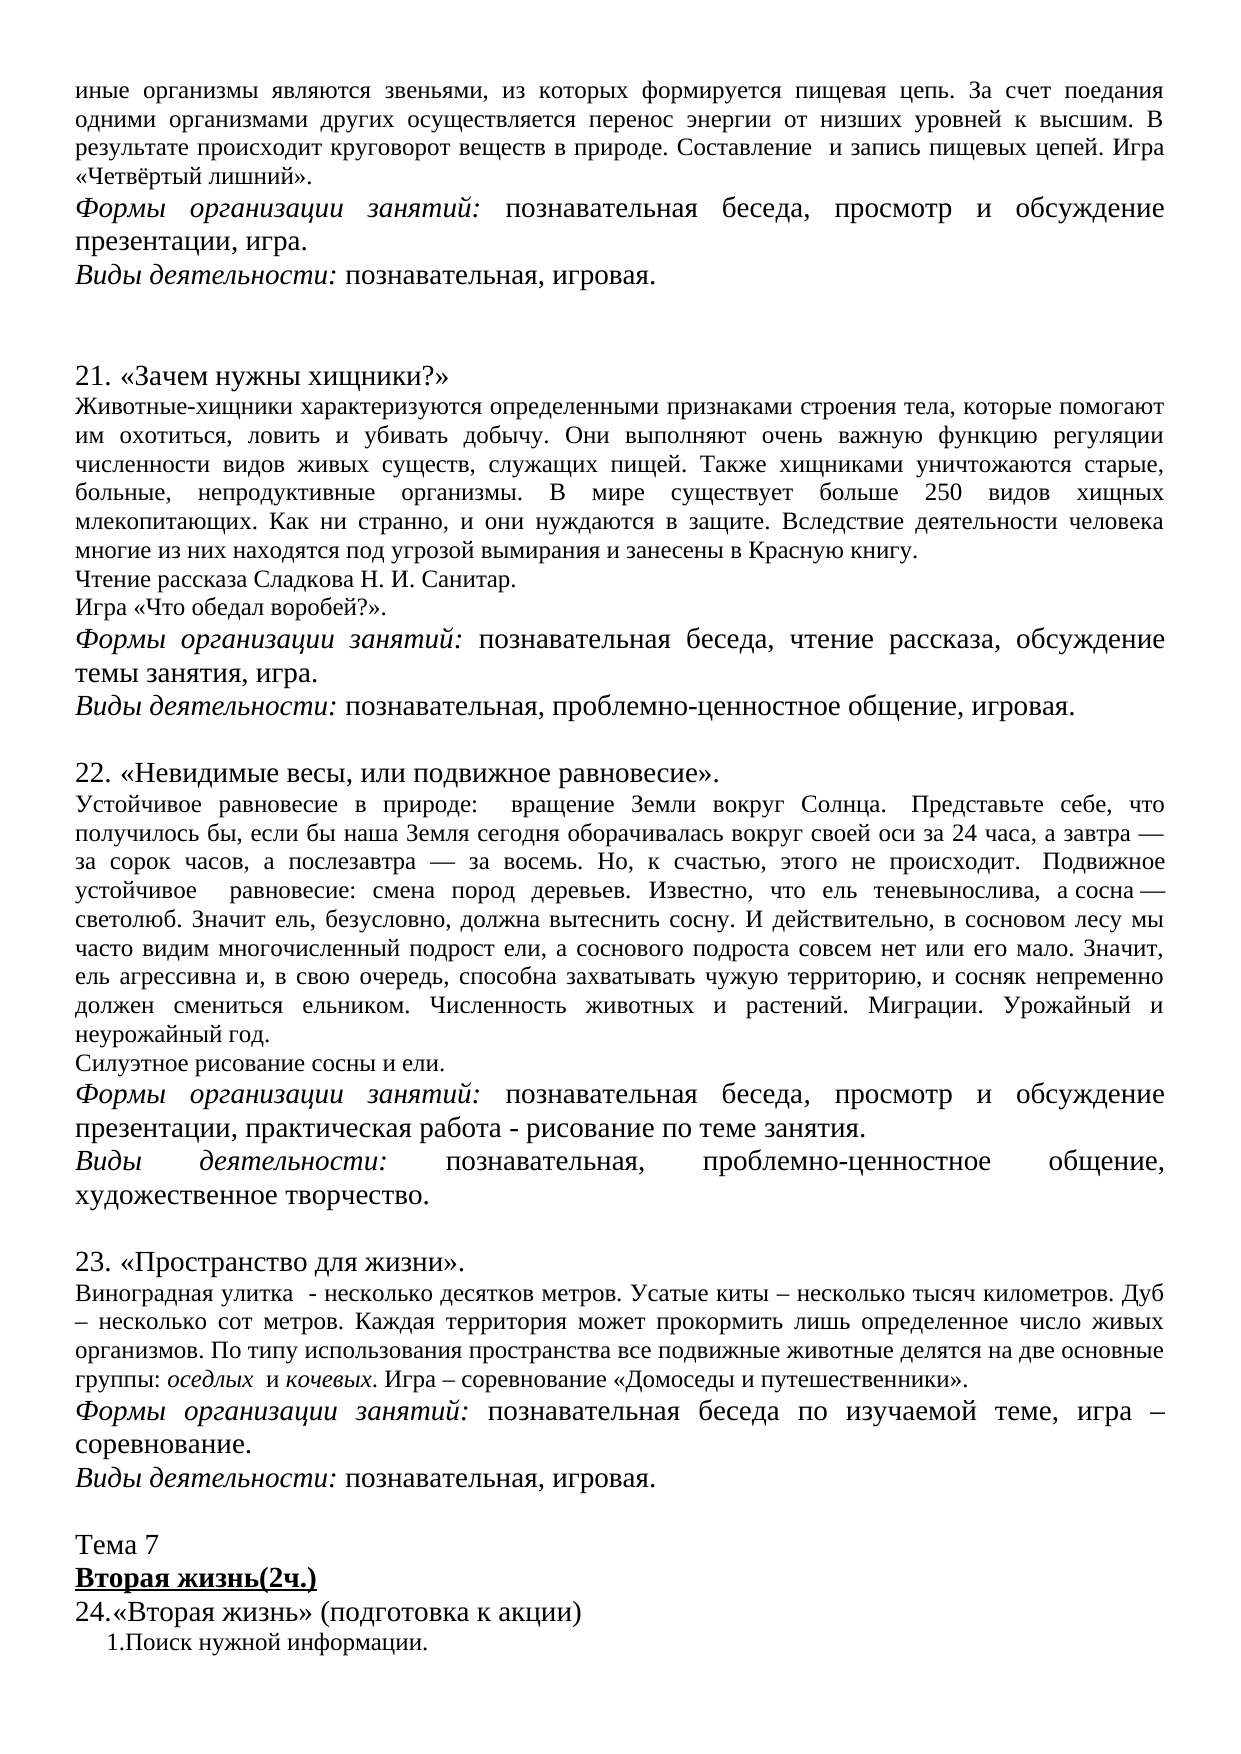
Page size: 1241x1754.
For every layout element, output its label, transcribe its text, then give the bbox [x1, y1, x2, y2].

text Виды деятельности: познавательная, игровая. [75, 1460, 1165, 1493]
text Вторая жизнь(2ч.) [75, 1560, 1165, 1594]
text Формы организации занятий: познавательная беседа по изучаемой теме, игра – соревнование. [75, 1393, 1165, 1460]
text Игра «Что обедал воробей?». [75, 592, 1165, 621]
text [75, 75, 1165, 190]
text Виды деятельности: познавательная, проблемно-ценностное общение, художественное творчество. [75, 1143, 1165, 1211]
text Виды деятельности: познавательная, проблемно-ценностное общение, игровая. [75, 688, 1165, 722]
text Формы организации занятий: познавательная беседа, просмотр и обсуждение презентации, игра. [75, 190, 1165, 257]
text Чтение рассказа Сладкова Н. И. Санитар. [75, 564, 1165, 592]
text Виды деятельности: познавательная, игровая. [75, 257, 1165, 291]
list «Невидимые весы, или подвижное равновесие». [75, 755, 1165, 789]
text Формы организации занятий: познавательная беседа, просмотр и обсуждение презентации, практическая работа - рисование по теме занятия. [75, 1076, 1165, 1143]
list «Вторая жизнь» (подготовка к акции) [75, 1594, 1165, 1627]
text 1.Поиск нужной информации. [75, 1627, 1165, 1656]
list «Пространство для жизни». [75, 1244, 1165, 1278]
text Животные-хищники характеризуются определенными признаками строения тела, которые помогают им охотиться, ловить и убивать добычу. Они выполняют очень важную функцию регуляции численности видов живых существ, служащих пищей. Также хищниками уничтожаются старые, больные, непродуктивные организмы. В мире существует больше 250 видов хищных млекопитающих. Как ни странно, и они нуждаются в защите. Вследствие деятельности человека многие из них находятся под угрозой вымирания и занесены в Красную книгу. [75, 391, 1165, 564]
text Формы организации занятий: познавательная беседа, чтение рассказа, обсуждение темы занятия, игра. [75, 621, 1165, 688]
text Устойчивое равновесие в природе: вращение Земли вокруг Солнца. Представьте себе, что получилось бы, если бы наша Земля сегодня оборачивалась вокруг своей оси за 24 часа, а завтра — за сорок часов, а послезавтра — за восемь. Но, к счастью, этого не происходит. Подвижное устойчивое равновесие: смена пород деревьев. Известно, что ель теневынослива, а сосна — светолюб. Значит ель, безусловно, должна вытеснить сосну. И действительно, в сосновом лесу мы часто видим многочисленный подрост ели, а соснового подроста совсем нет или его мало. Значит, ель агрессивна и, в свою очередь, способна захватывать чужую территорию, и сосняк непременно должен смениться ельником. Численность животных и растений. Миграции. Урожайный и неурожайный год. [75, 789, 1165, 1048]
list «Зачем нужны хищники?» [75, 358, 1165, 391]
text Тема 7 [75, 1527, 1165, 1560]
text Виноградная улитка - несколько десятков метров. Усатые киты – несколько тысяч километров. Дуб – несколько сот метров. Каждая территория может прокормить лишь определенное число живых организмов. По типу использования пространства все подвижные животные делятся на две основные группы: оседлых и кочевых. Игра – соревнование «Домоседы и путешественники». [75, 1278, 1165, 1393]
text Силуэтное рисование сосны и ели. [75, 1048, 1165, 1076]
